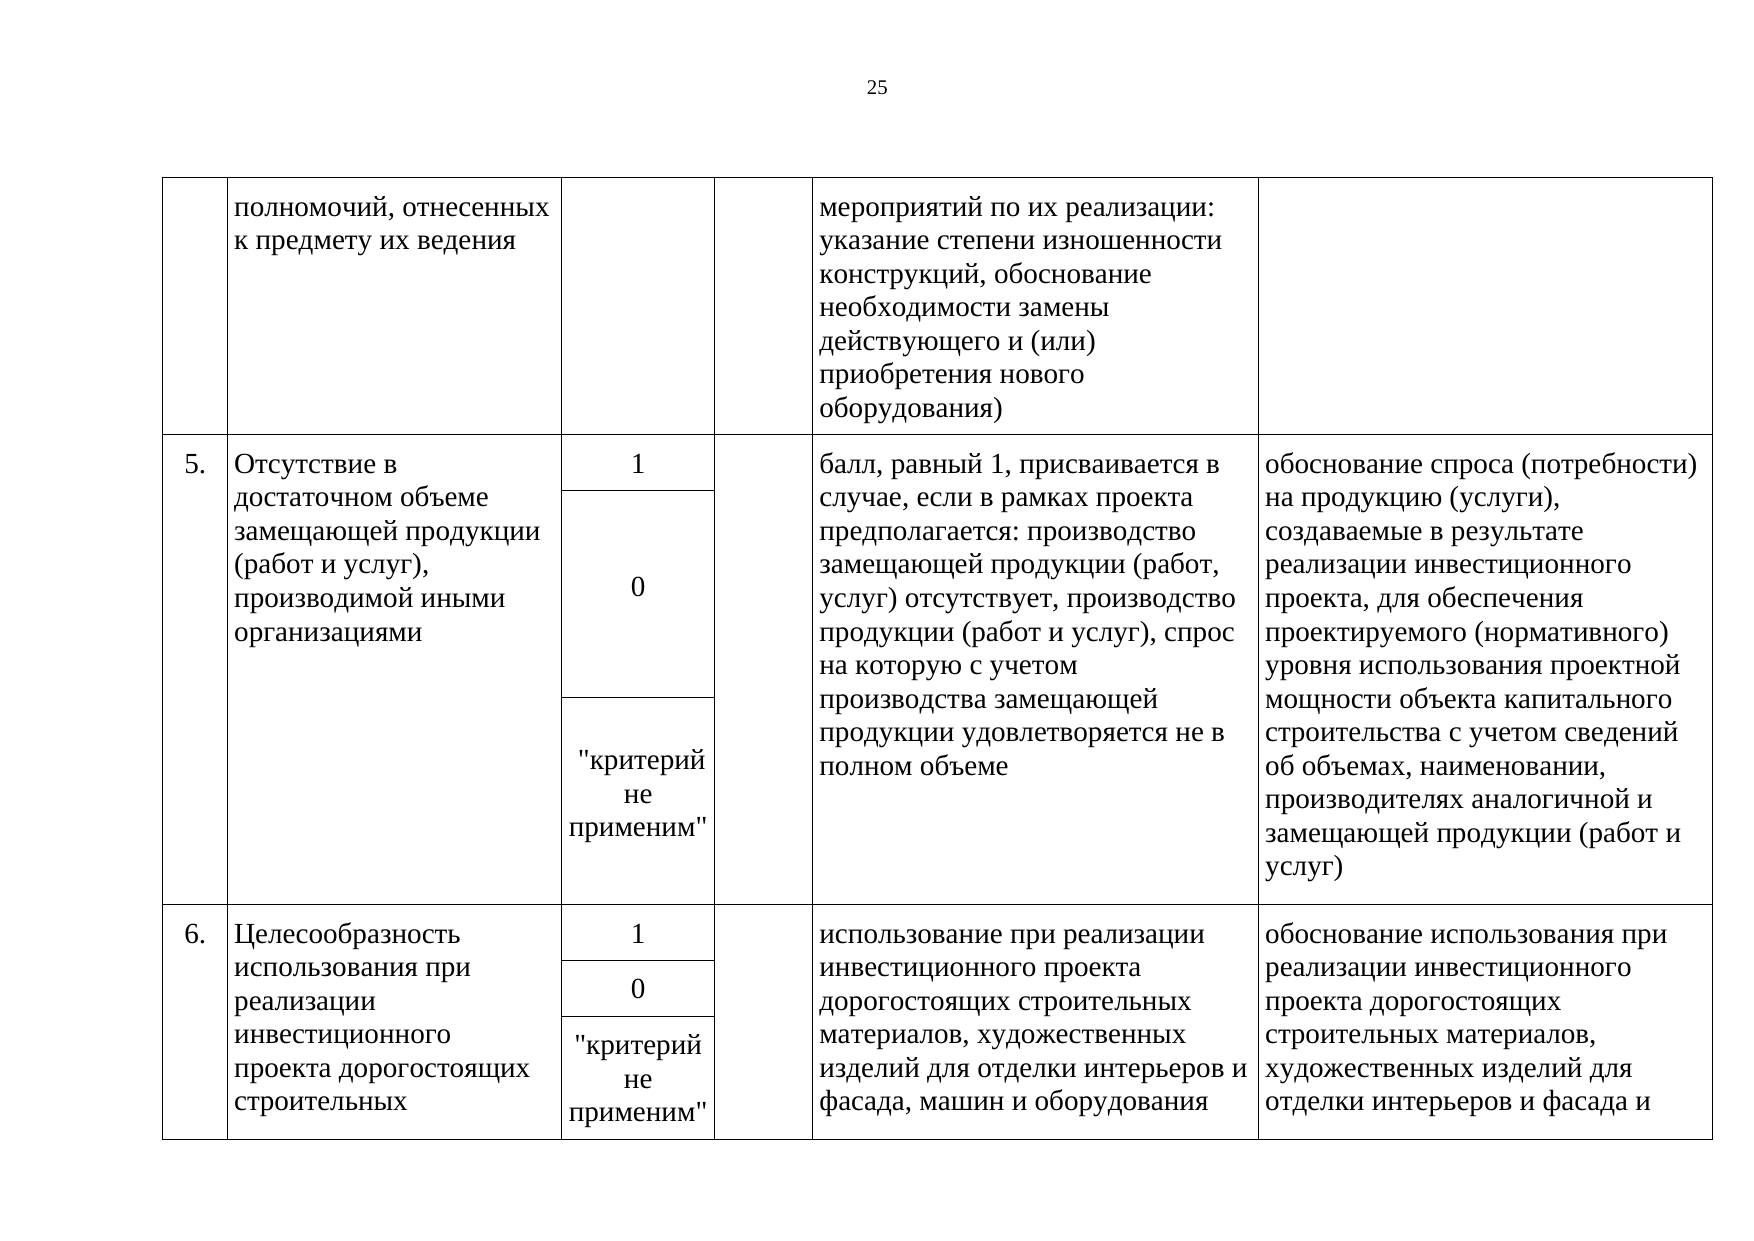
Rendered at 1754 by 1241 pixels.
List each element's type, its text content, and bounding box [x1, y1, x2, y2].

table_cell 1 [562, 905, 714, 960]
table_cell балл, равный 1, присваивается в случае, если в рамках проекта предполагается: производство замещающей продукции (работ, услуг) отсутствует, производство продукции (работ и услуг), спрос на которую с учетом производства замещающей продукции удовлетворяется не в полном объеме [813, 435, 1258, 904]
table_cell 6. [163, 905, 227, 1139]
table_cell 0 [562, 491, 714, 697]
table_cell использование при реализации инвестиционного проекта дорогостоящих строительных материалов, художественных изделий для отделки интерьеров и фасада, машин и оборудования признается обоснованным (балл, равный 1), если: заявителем обоснована невозможность достижения цели и результатов реализации проекта без использования дорогостоящих строительных материалов, художественных изделий для отделки интерьеров и фасада, машин и оборудования; отношение сметной стоимости объекта капитального строительства к проектируемой мощности объекта не более чем на 5% превышает значение соответствующего показателя по проекту-аналогу; отношение сметной стоимости объекта капитального строительства к общей площади объекта капитального строительства (кв. м) или строительному объему (куб. м) не более чем на 5% превышает значение соответствующего показателя по проекту-аналогу. Критерий не применим к инвестиционным проектам, не использующим дорогостоящие строительные материалы, художественные изделия для отделки интерьеров и фасада, машины и оборудование [813, 905, 1258, 1139]
table_cell 1 [562, 435, 714, 490]
table_cell 5. [163, 435, 227, 904]
table_cell Целесообразность использования при реализации инвестиционного проекта дорогостоящих строительных материалов, художественных изделий для отделки интерьеров и фасада, машин и оборудования [228, 905, 561, 1139]
table_cell обоснование использования при реализации инвестиционного проекта дорогостоящих строительных материалов, художественных изделий для отделки интерьеров и фасада и (или) импортных машин и оборудования [1259, 905, 1712, 1139]
table_cell Отсутствие в достаточном объеме замещающей продукции (работ и услуг), производимой иными организациями [228, 435, 561, 904]
table_cell [715, 435, 812, 904]
table_cell 0 [562, 961, 714, 1016]
table_cell обоснование спроса (потребности) на продукцию (услуги), создаваемые в результате реализации инвестиционного проекта, для обеспечения проектируемого (нормативного) уровня использования проектной мощности объекта капитального строительства с учетом сведений об объемах, наименовании, производителях аналогичной и замещающей продукции (работ и услуг) [1259, 435, 1712, 904]
table_cell [562, 178, 714, 434]
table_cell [562, 1017, 714, 1139]
table_cell [715, 905, 812, 1139]
table_cell "критерий не применим" [562, 698, 714, 904]
